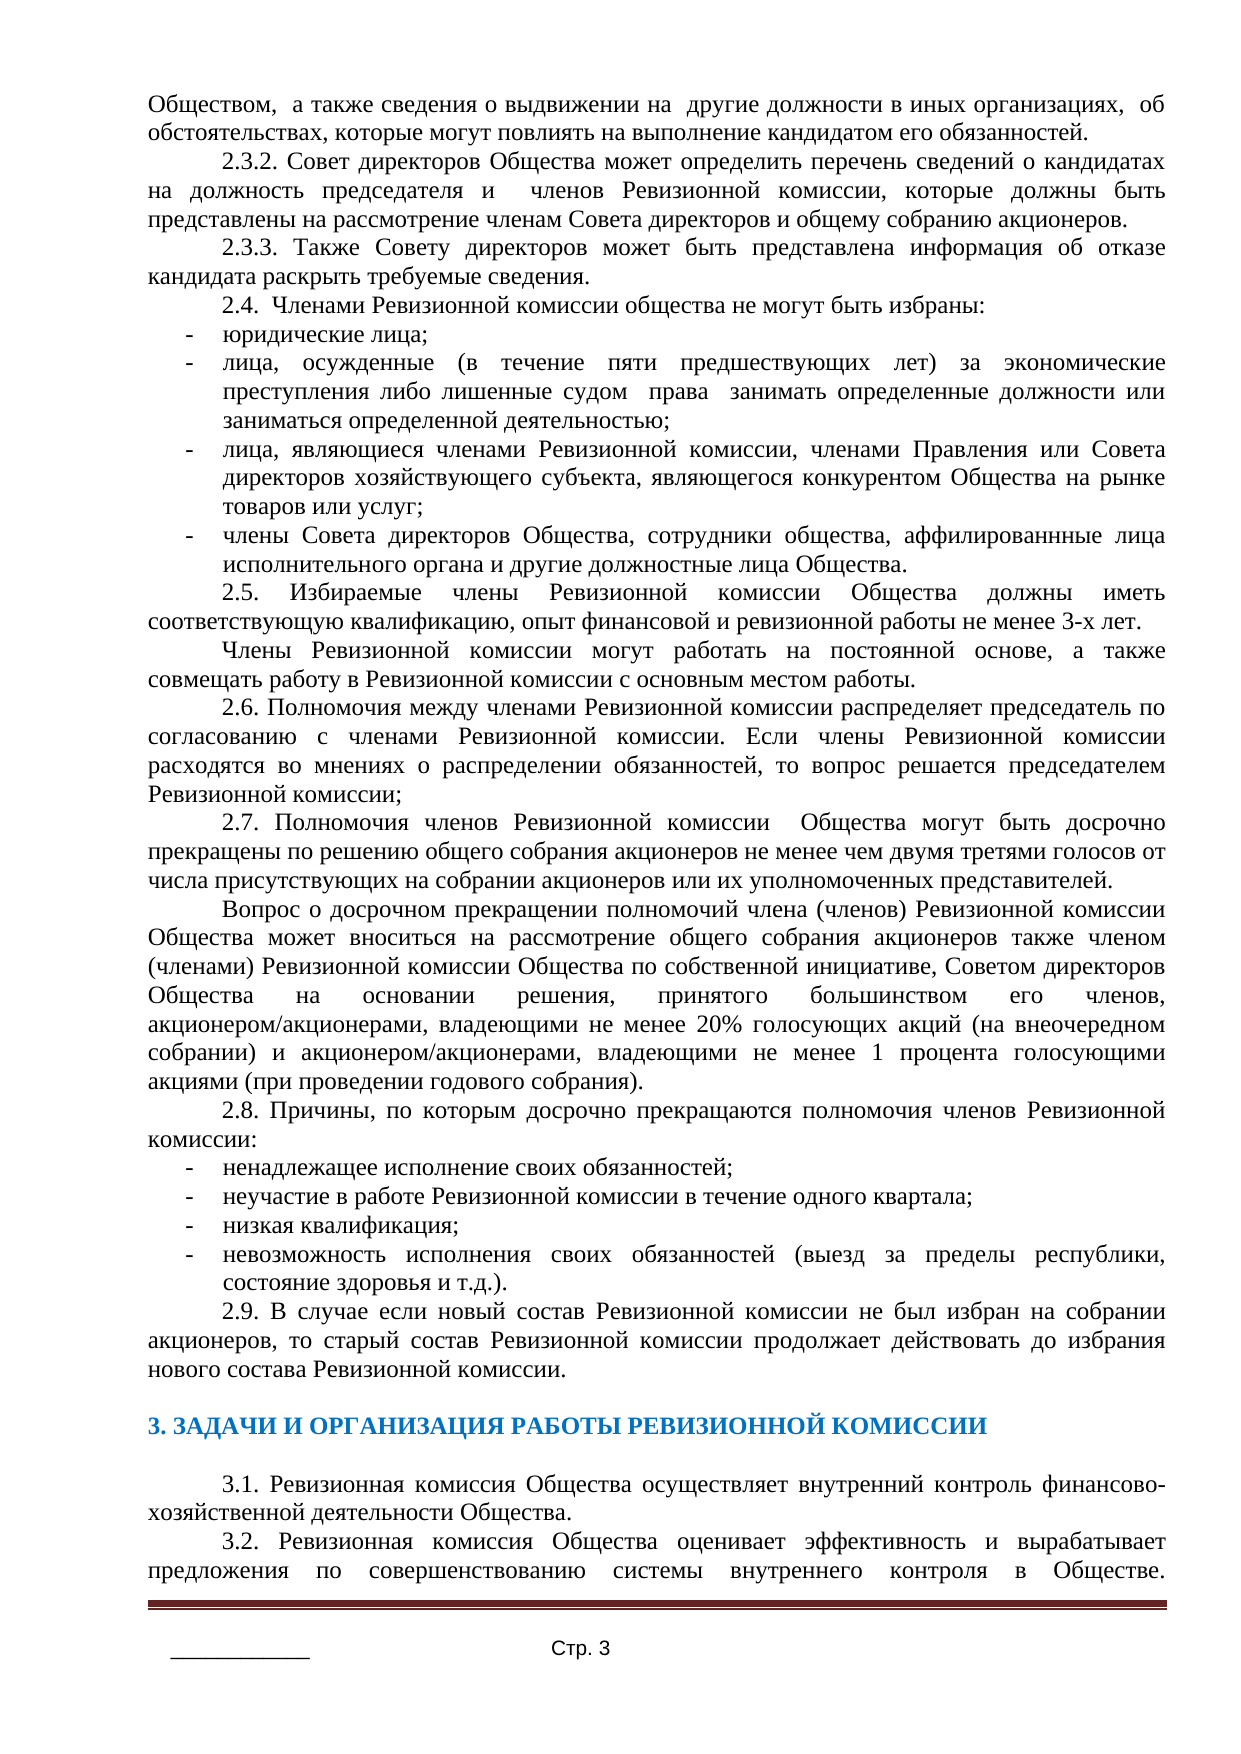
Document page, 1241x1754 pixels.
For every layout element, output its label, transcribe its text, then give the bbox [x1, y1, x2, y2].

list ненадлежащее исполнение своих обязанностей; [185, 1152, 1167, 1181]
list лица, являющиеся членами Ревизионной комиссии, членами Правления или Совета директоров хозяйствующего субъекта, являющегося конкурентом Общества на рынке товаров или услуг; [185, 434, 1167, 520]
text Вопрос о досрочном прекращении полномочий члена (членов) Ревизионной комиссии Общества может вноситься на рассмотрение общего собрания акционеров также членом (членами) Ревизионной комиссии Общества по собственной инициативе, Советом директоров Общества на основании решения, принятого большинством его членов, акционером/акционерами, владеющими не менее 20% голосующих акций (на внеочередном собрании) и акционером/акционерами, владеющими не менее 1 процента голосующими акциями (при проведении годового собрания). [148, 894, 1167, 1095]
list члены Совета директоров Общества, сотрудники общества, аффилированнные лица исполнительного органа и другие должностные лица Общества. [185, 520, 1167, 577]
text 2.6. Полномочия между членами Ревизионной комиссии распределяет председатель по согласованию с членами Ревизионной комиссии. Если члены Ревизионной комиссии расходятся во мнениях о распределении обязанностей, то вопрос решается председателем Ревизионной комиссии; [148, 692, 1167, 807]
text 2.4. Членами Ревизионной комиссии общества не могут быть избраны: [148, 290, 1167, 319]
list неучастие в работе Ревизионной комиссии в течение одного квартала; [185, 1181, 1167, 1210]
text 2.8. Причины, по которым досрочно прекращаются полномочия членов Ревизионной комиссии: [148, 1095, 1167, 1152]
text 3. ЗАДАЧИ И ОРГАНИЗАЦИЯ РАБОТЫ РЕВИЗИОННОЙ КОМИССИИ [148, 1411, 1167, 1440]
text 2.5. Избираемые члены Ревизионной комиссии Общества должны иметь соответствующую квалификацию, опыт финансовой и ревизионной работы не менее 3-х лет. [148, 577, 1167, 635]
text 3.1. Ревизионная комиссия Общества осуществляет внутренний контроль финансово-хозяйственной деятельности Общества. [148, 1469, 1167, 1526]
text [148, 89, 1167, 146]
text 2.7. Полномочия членов Ревизионной комиссии Общества могут быть досрочно прекращены по решению общего собрания акционеров не менее чем двумя третями голосов от числа присутствующих на собрании акционеров или их уполномоченных представителей. [148, 807, 1167, 894]
list низкая квалификация; [185, 1210, 1167, 1239]
list юридические лица; [185, 319, 1167, 347]
text 2.3.2. Совет директоров Общества может определить перечень сведений о кандидатах на должность председателя и членов Ревизионной комиссии, которые должны быть представлены на рассмотрение членам Совета директоров и общему собранию акционеров. [148, 146, 1167, 232]
text Члены Ревизионной комиссии могут работать на постоянной основе, а также совмещать работу в Ревизионной комиссии с основным местом работы. [148, 635, 1167, 692]
list лица, осужденные (в течение пяти предшествующих лет) за экономические преступления либо лишенные судом права занимать определенные должности или заниматься определенной деятельностью; [185, 347, 1167, 434]
text 2.3.3. Также Совету директоров может быть представлена информация об отказе кандидата раскрыть требуемые сведения. [148, 232, 1167, 290]
list невозможность исполнения своих обязанностей (выезд за пределы республики, состояние здоровья и т.д.). [185, 1239, 1167, 1296]
text 2.9. В случае если новый состав Ревизионной комиссии не был избран на собрании акционеров, то старый состав Ревизионной комиссии продолжает действовать до избрания нового состава Ревизионной комиссии. [148, 1296, 1167, 1382]
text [148, 1526, 1167, 1584]
